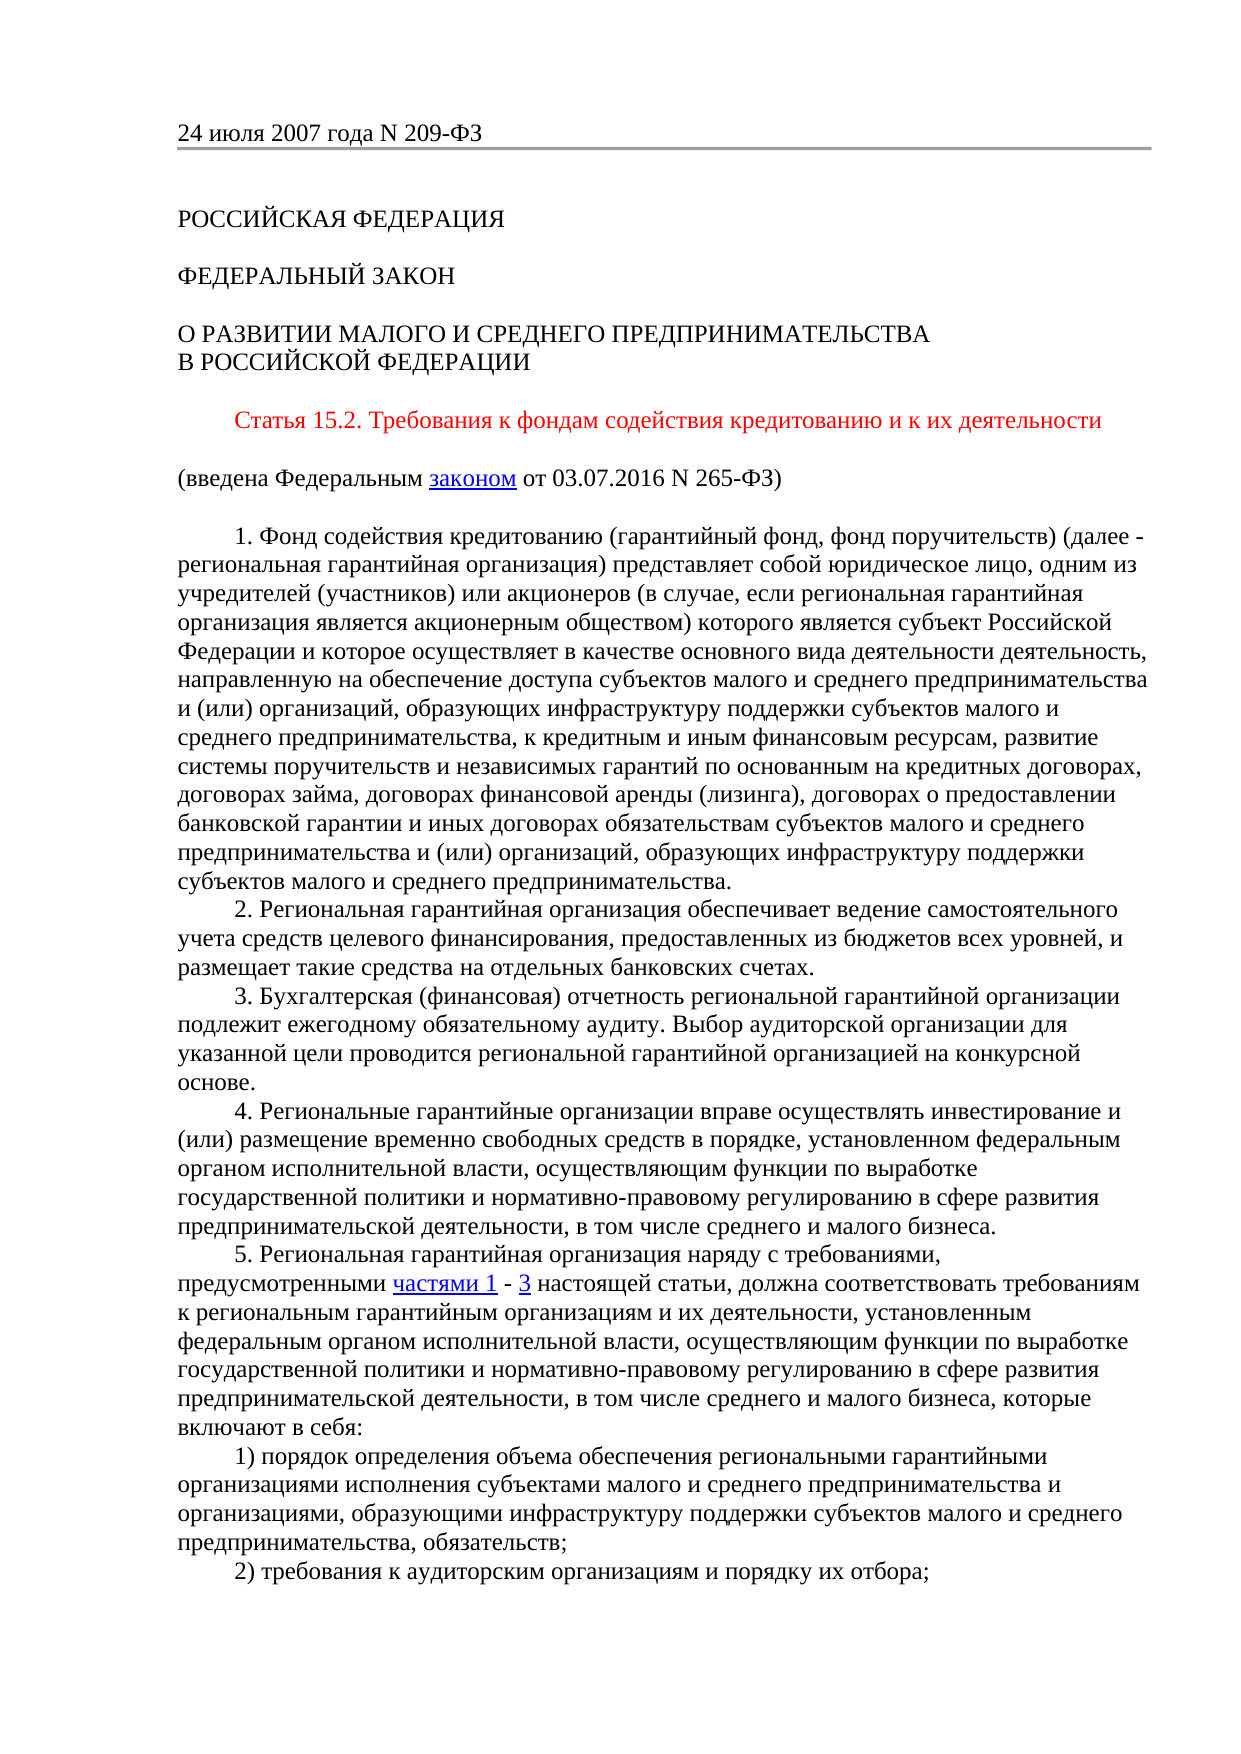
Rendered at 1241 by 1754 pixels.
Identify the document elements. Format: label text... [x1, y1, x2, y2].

text Статья 15.2. Требования к фондам содействия кредитованию и к их деятельности [177, 405, 1152, 434]
text ФЕДЕРАЛЬНЫЙ ЗАКОН [177, 261, 1152, 290]
text 2. Региональная гарантийная организация обеспечивает ведение самостоятельного учета средств целевого финансирования, предоставленных из бюджетов всех уровней, и размещает такие средства на отдельных банковских счетах. [177, 894, 1152, 981]
text В РОССИЙСКОЙ ФЕДЕРАЦИИ [177, 347, 1152, 376]
text РОССИЙСКАЯ ФЕДЕРАЦИЯ [177, 204, 1152, 232]
text 3. Бухгалтерская (финансовая) отчетность региональной гарантийной организации подлежит ежегодному обязательному аудиту. Выбор аудиторской организации для указанной цели проводится региональной гарантийной организацией на конкурсной основе. [177, 981, 1152, 1096]
text 2) требования к аудиторским организациям и порядку их отбора; [177, 1556, 1152, 1584]
text 1) порядок определения объема обеспечения региональными гарантийными организациями исполнения субъектами малого и среднего предпринимательства и организациями, образующими инфраструктуру поддержки субъектов малого и среднего предпринимательства, обязательств; [177, 1441, 1152, 1556]
text (введена Федеральным законом от 03.07.2016 N 265-ФЗ) [177, 463, 1152, 492]
text 24 июля 2007 года N 209-ФЗ [177, 118, 1152, 146]
text 4. Региональные гарантийные организации вправе осуществлять инвестирование и (или) размещение временно свободных средств в порядке, установленном федеральным органом исполнительной власти, осуществляющим функции по выработке государственной политики и нормативно-правовому регулированию в сфере развития предпринимательской деятельности, в том числе среднего и малого бизнеса. [177, 1096, 1152, 1239]
text О РАЗВИТИИ МАЛОГО И СРЕДНЕГО ПРЕДПРИНИМАТЕЛЬСТВА [177, 319, 1152, 347]
text 5. Региональная гарантийная организация наряду с требованиями, предусмотренными частями 1 - 3 настоящей статьи, должна соответствовать требованиям к региональным гарантийным организациям и их деятельности, установленным федеральным органом исполнительной власти, осуществляющим функции по выработке государственной политики и нормативно-правовому регулированию в сфере развития предпринимательской деятельности, в том числе среднего и малого бизнеса, которые включают в себя: [177, 1239, 1152, 1441]
text 1. Фонд содействия кредитованию (гарантийный фонд, фонд поручительств) (далее - региональная гарантийная организация) представляет собой юридическое лицо, одним из учредителей (участников) или акционеров (в случае, если региональная гарантийная организация является акционерным обществом) которого является субъект Российской Федерации и которое осуществляет в качестве основного вида деятельности деятельность, направленную на обеспечение доступа субъектов малого и среднего предпринимательства и (или) организаций, образующих инфраструктуру поддержки субъектов малого и среднего предпринимательства, к кредитным и иным финансовым ресурсам, развитие системы поручительств и независимых гарантий по основанным на кредитных договорах, договорах займа, договорах финансовой аренды (лизинга), договорах о предоставлении банковской гарантии и иных договорах обязательствам субъектов малого и среднего предпринимательства и (или) организаций, образующих инфраструктуру поддержки субъектов малого и среднего предпринимательства. [177, 521, 1152, 894]
